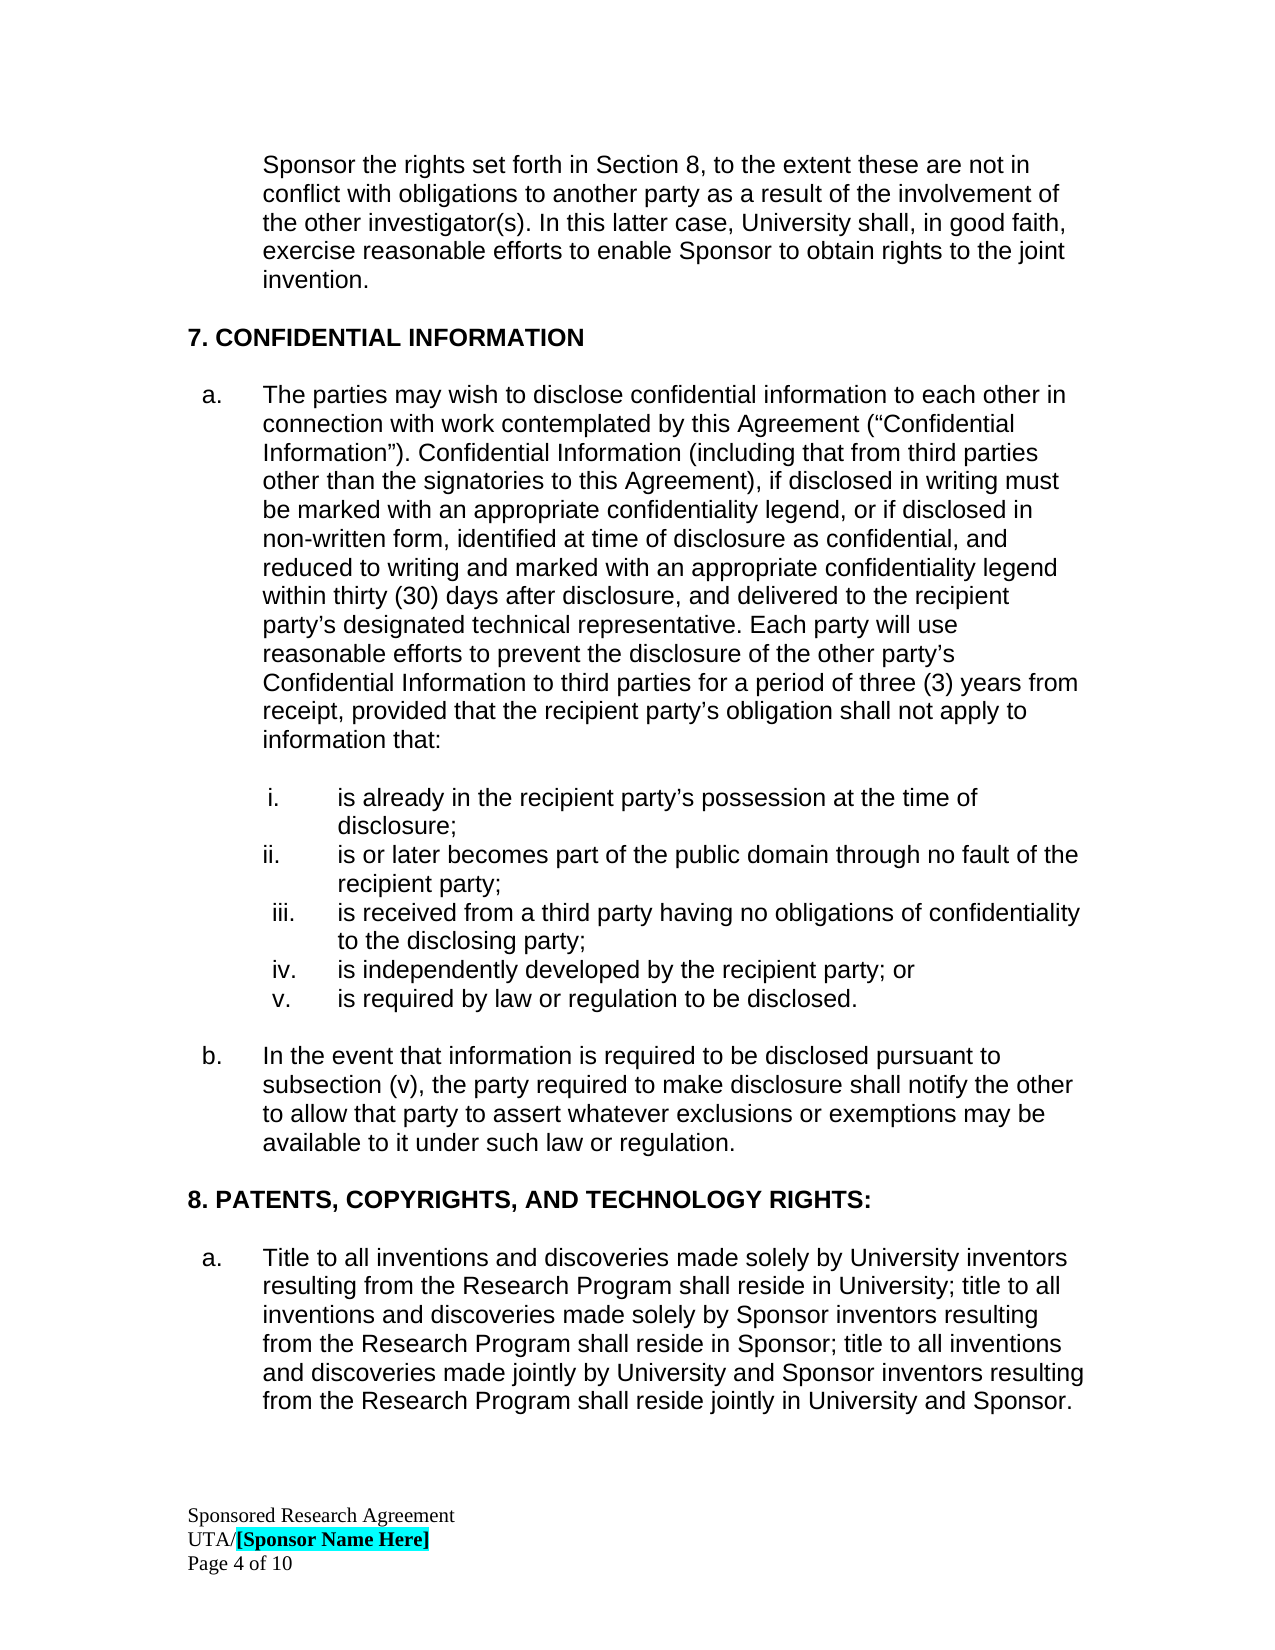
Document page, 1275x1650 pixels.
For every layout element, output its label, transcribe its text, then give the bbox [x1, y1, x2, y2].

text ii. is or later becomes part of the public domain through no fault of the recipient party; [262, 840, 1087, 897]
text iii. is received from a third party having no obligations of confidentiality to the disclosing party; [272, 897, 1087, 955]
text 7. CONFIDENTIAL INFORMATION [187, 322, 1087, 351]
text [202, 150, 1087, 294]
text a. Title to all inventions and discoveries made solely by University inventors resulting from the Research Program shall reside in University; title to all inventions and discoveries made solely by Sponsor inventors resulting from the Research Program shall reside in Sponsor; title to all inventions and discoveries made jointly by University and Sponsor inventors resulting from the Research Program shall reside jointly in University and Sponsor. [202, 1242, 1087, 1415]
text v. is required by law or regulation to be disclosed. [272, 984, 1087, 1012]
text iv. is independently developed by the recipient party; or [272, 955, 1087, 984]
text a. The parties may wish to disclose confidential information to each other in connection with work contemplated by this Agreement (“Confidential Information”). Confidential Information (including that from third parties other than the signatories to this Agreement), if disclosed in writing must be marked with an appropriate confidentiality legend, or if disclosed in non-written form, identified at time of disclosure as confidential, and reduced to writing and marked with an appropriate confidentiality legend within thirty (30) days after disclosure, and delivered to the recipient party’s designated technical representative. Each party will use reasonable efforts to prevent the disclosure of the other party’s Confidential Information to third parties for a period of three (3) years from receipt, provided that the recipient party’s obligation shall not apply to information that: [202, 380, 1087, 754]
text i. is already in the recipient party’s possession at the time of disclosure; [267, 782, 1087, 840]
text b. In the event that information is required to be disclosed pursuant to subsection (v), the party required to make disclosure shall notify the other to allow that party to assert whatever exclusions or exemptions may be available to it under such law or regulation. [202, 1041, 1087, 1156]
text 8. PATENTS, COPYRIGHTS, AND TECHNOLOGY RIGHTS: [187, 1185, 1087, 1214]
